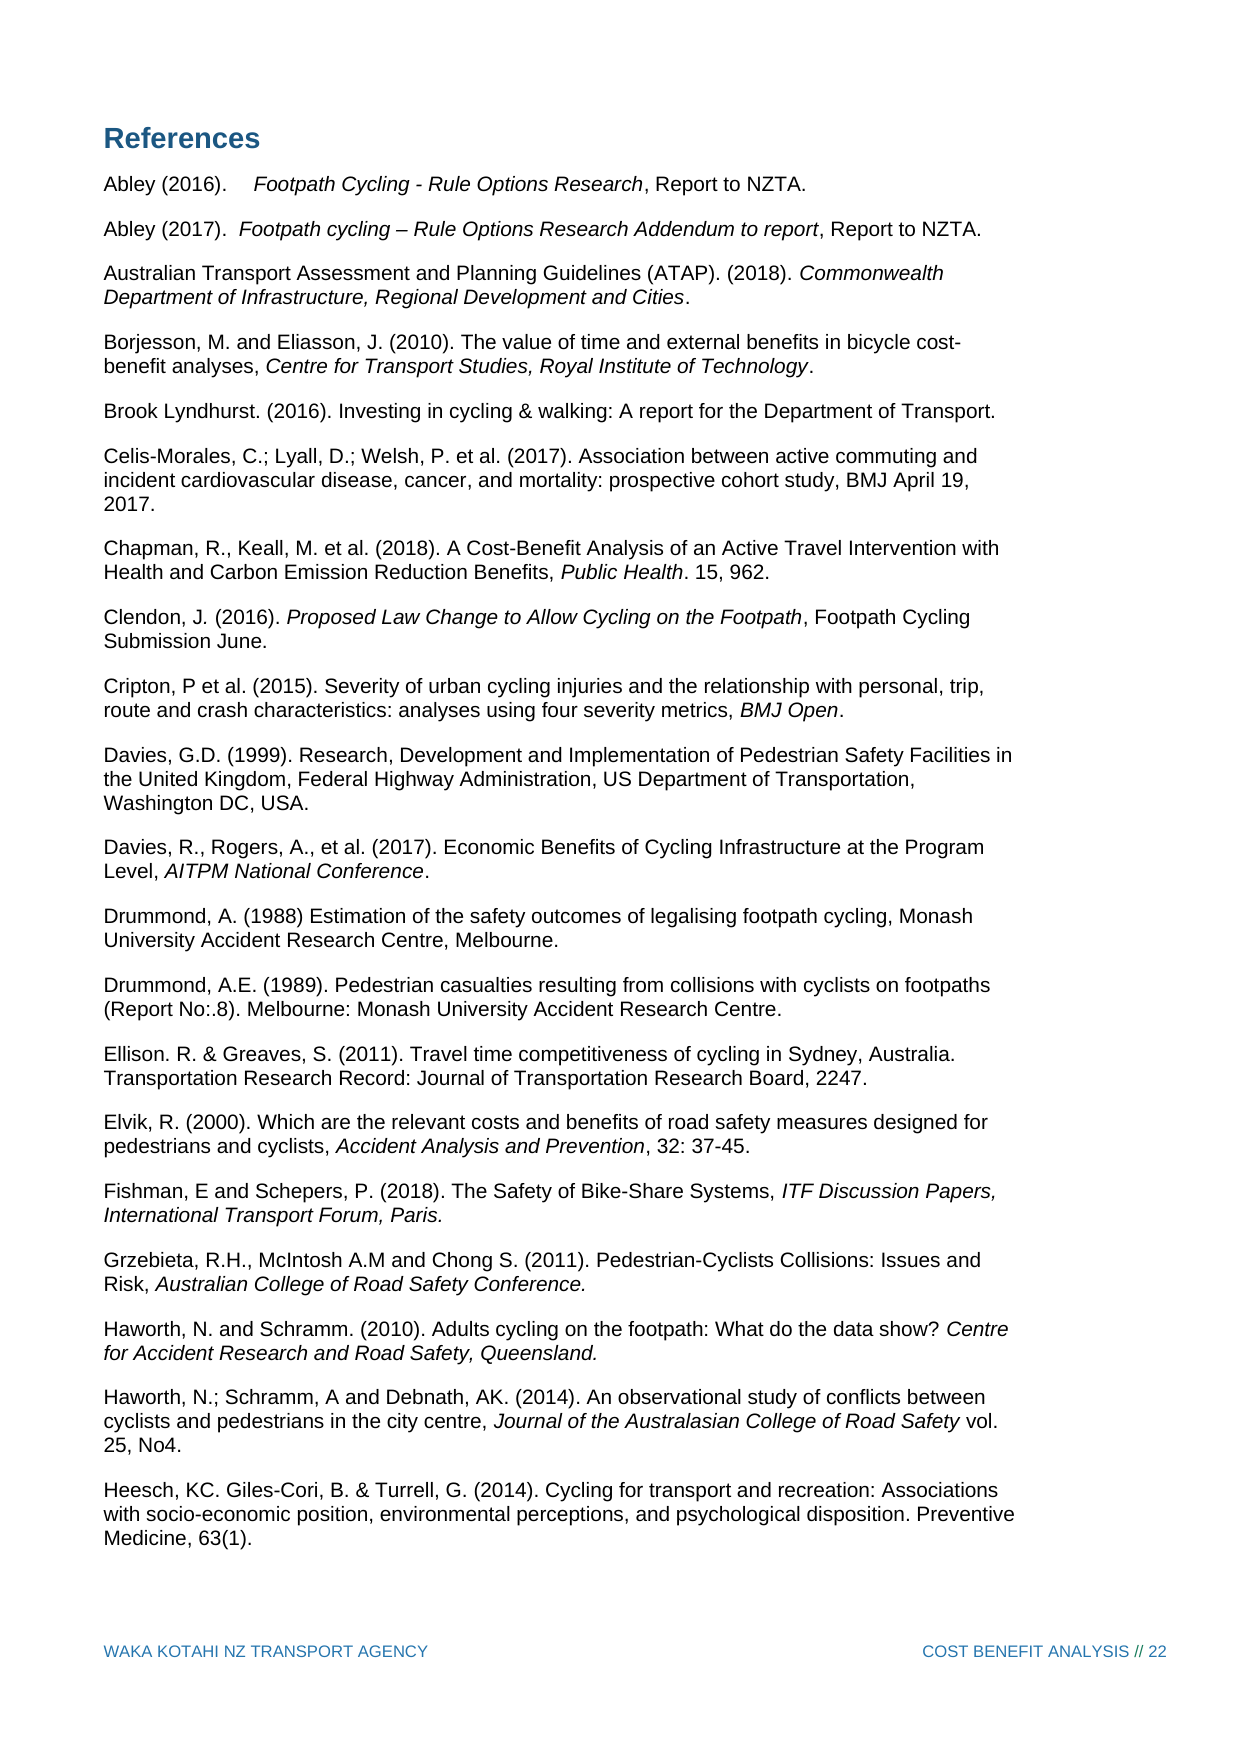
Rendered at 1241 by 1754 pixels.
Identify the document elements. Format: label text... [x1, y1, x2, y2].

text Cripton, P et al. (2015). Severity of urban cycling injuries and the relationship with personal, trip, route and crash characteristics: analyses using four severity metrics, BMJ Open. [103, 674, 1019, 722]
text Elvik, R. (2000). Which are the relevant costs and benefits of road safety measures designed for pedestrians and cyclists, Accident Analysis and Prevention, 32: 37-45. [103, 1110, 1019, 1158]
text Davies, G.D. (1999). Research, Development and Implementation of Pedestrian Safety Facilities in the United Kingdom, Federal Highway Administration, US Department of Transportation, Washington DC, USA. [103, 742, 1019, 814]
text Chapman, R., Keall, M. et al. (2018). A Cost-Benefit Analysis of an Active Travel Intervention with Health and Carbon Emission Reduction Benefits, Public Health. 15, 962. [103, 536, 1019, 584]
text Drummond, A. (1988) Estimation of the safety outcomes of legalising footpath cycling, Monash University Accident Research Centre, Melbourne. [103, 904, 1019, 952]
text Celis-Morales, C.; Lyall, D.; Welsh, P. et al. (2017). Association between active commuting and incident cardiovascular disease, cancer, and mortality: prospective cohort study, BMJ April 19, 2017. [103, 443, 1019, 515]
subtitle References [103, 122, 1019, 155]
text Grzebieta, R.H., McIntosh A.M and Chong S. (2011). Pedestrian-Cyclists Collisions: Issues and Risk, Australian College of Road Safety Conference. [103, 1248, 1019, 1296]
text Brook Lyndhurst. (2016). Investing in cycling & walking: A report for the Department of Transport. [103, 399, 1019, 423]
text Australian Transport Assessment and Planning Guidelines (ATAP). (2018). Commonwealth Department of Infrastructure, Regional Development and Cities. [103, 261, 1019, 309]
text Drummond, A.E. (1989). Pedestrian casualties resulting from collisions with cyclists on footpaths (Report No:.8). Melbourne: Monash University Accident Research Centre. [103, 973, 1019, 1021]
text Clendon, J. (2016). Proposed Law Change to Allow Cycling on the Footpath, Footpath Cycling Submission June. [103, 605, 1019, 653]
text Ellison. R. & Greaves, S. (2011). Travel time competitiveness of cycling in Sydney, Australia. Transportation Research Record: Journal of Transportation Research Board, 2247. [103, 1041, 1019, 1089]
text Davies, R., Rogers, A., et al. (2017). Economic Benefits of Cycling Infrastructure at the Program Level, AITPM National Conference. [103, 835, 1019, 883]
text Abley (2017). Footpath cycling – Rule Options Research Addendum to report, Report to NZTA. [103, 216, 1019, 240]
text Abley (2016). Footpath Cycling - Rule Options Research, Report to NZTA. [103, 172, 1019, 196]
text Fishman, E and Schepers, P. (2018). The Safety of Bike-Share Systems, ITF Discussion Papers, International Transport Forum, Paris. [103, 1179, 1019, 1227]
text Haworth, N.; Schramm, A and Debnath, AK. (2014). An observational study of conflicts between cyclists and pedestrians in the city centre, Journal of the Australasian College of Road Safety vol. 25, No4. [103, 1385, 1019, 1457]
text Heesch, KC. Giles-Cori, B. & Turrell, G. (2014). Cycling for transport and recreation: Associations with socio-economic position, environmental perceptions, and psychological disposition. Preventive Medicine, 63(1). [103, 1478, 1019, 1550]
text Borjesson, M. and Eliasson, J. (2010). The value of time and external benefits in bicycle cost-benefit analyses, Centre for Transport Studies, Royal Institute of Technology. [103, 330, 1019, 378]
text Haworth, N. and Schramm. (2010). Adults cycling on the footpath: What do the data show? Centre for Accident Research and Road Safety, Queensland. [103, 1316, 1019, 1364]
